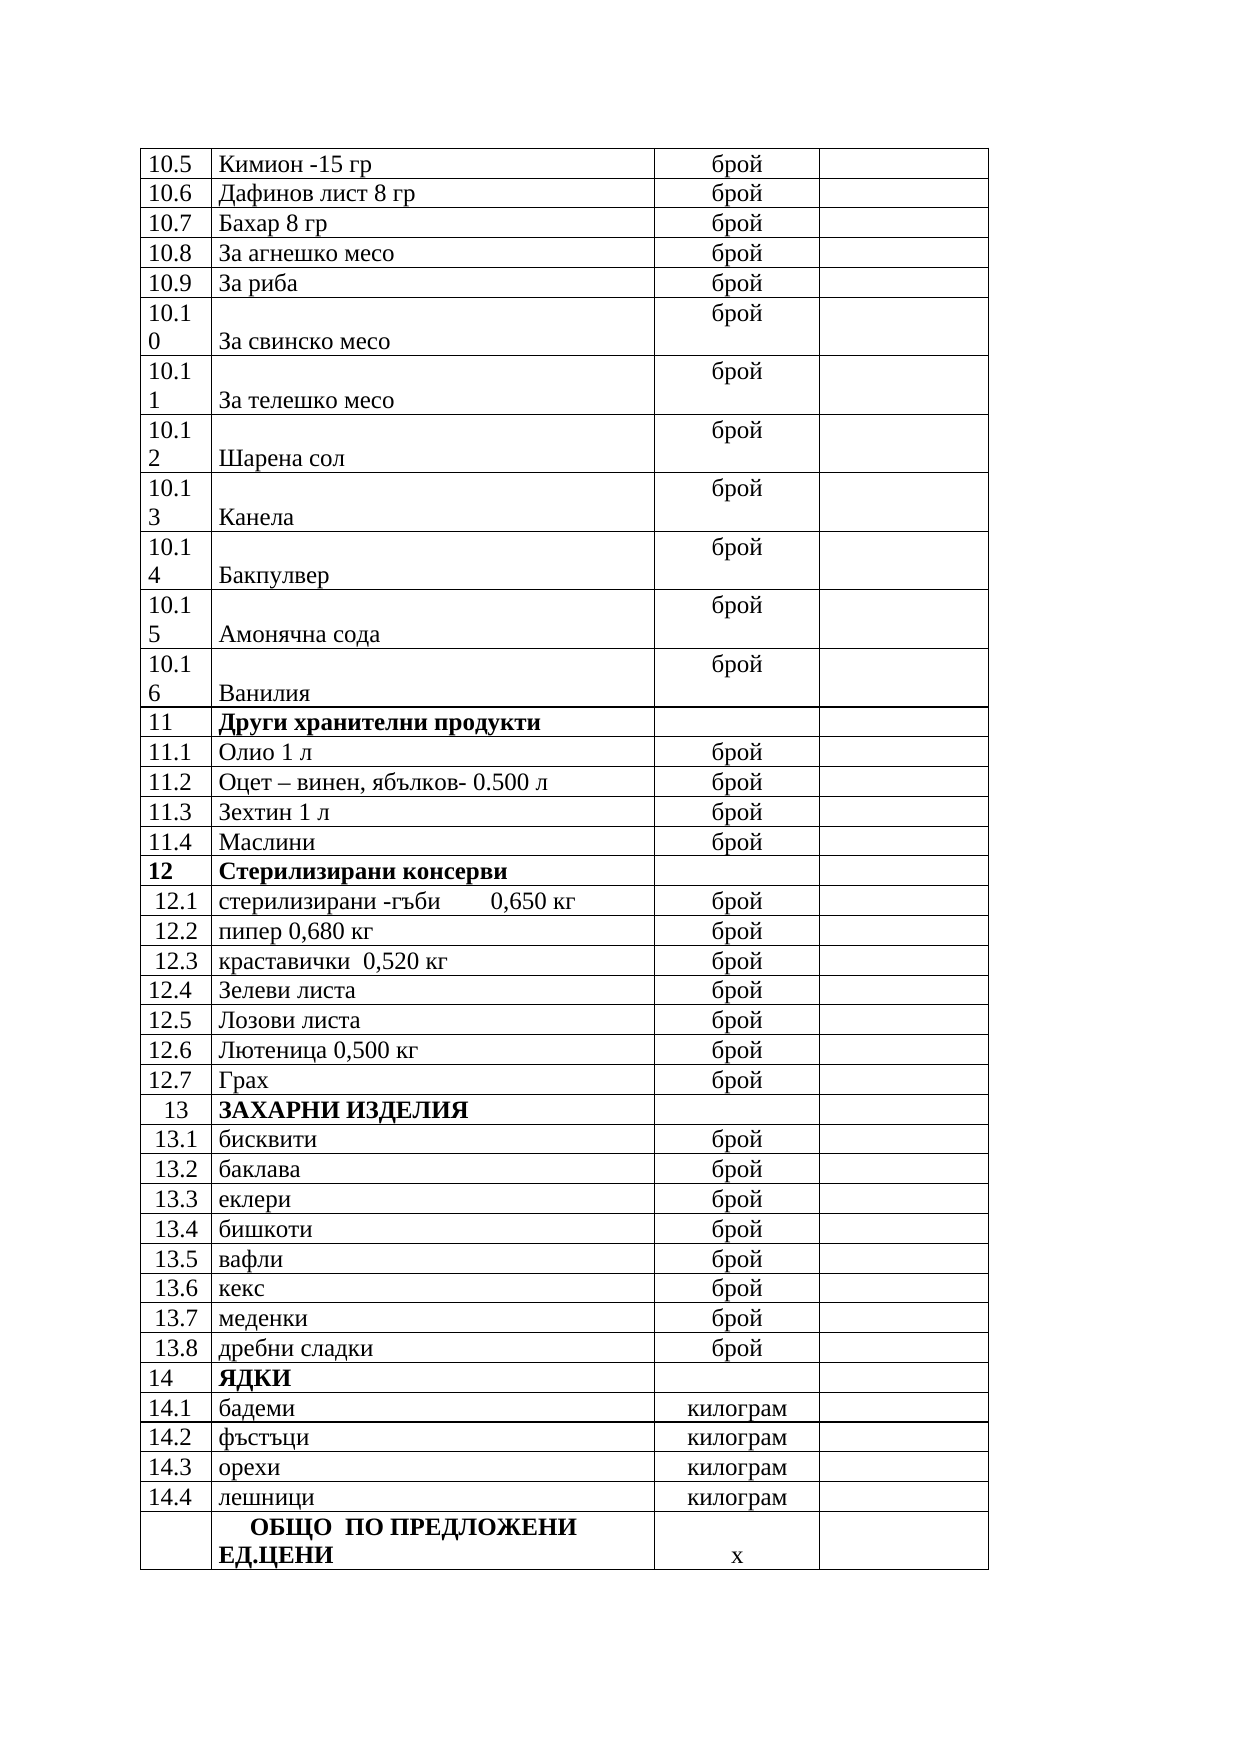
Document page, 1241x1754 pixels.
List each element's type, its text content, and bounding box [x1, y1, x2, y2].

table_cell брой [655, 797, 819, 826]
table_cell [820, 532, 988, 589]
table_cell брой [655, 1274, 819, 1302]
table_cell 13 [141, 1095, 211, 1123]
table_cell Лозови листа [212, 1005, 654, 1034]
table_cell 11.3 [141, 797, 211, 826]
table_cell брой [655, 827, 819, 855]
table_cell 11.4 [141, 827, 211, 855]
table_cell 13.1 [141, 1125, 211, 1153]
table_cell [820, 1452, 988, 1481]
table_cell [820, 473, 988, 531]
table_cell Бахар 8 гр [212, 208, 654, 237]
table_cell брой [655, 298, 819, 355]
table_cell брой [655, 649, 819, 706]
table_cell 13.5 [141, 1244, 211, 1272]
table_cell [820, 149, 988, 177]
table_cell 14.4 [141, 1482, 211, 1511]
table_cell Зелеви листа [212, 976, 654, 1004]
table_cell 10.10 [141, 298, 211, 355]
table_cell 10.8 [141, 238, 211, 267]
table_cell 12.7 [141, 1065, 211, 1094]
table_cell 10.5 [141, 149, 211, 177]
table_cell брой [655, 149, 819, 177]
table_cell 13.3 [141, 1184, 211, 1213]
table_cell [820, 1154, 988, 1183]
table_cell 10.9 [141, 268, 211, 297]
table_cell За свинско месо [212, 298, 654, 355]
table_cell 11 [141, 708, 211, 736]
table_cell 13.8 [141, 1333, 211, 1362]
table_cell 13.6 [141, 1274, 211, 1302]
table_cell 14.2 [141, 1423, 211, 1451]
table_cell 14 [141, 1363, 211, 1392]
table_cell [820, 415, 988, 472]
table_cell [820, 1303, 988, 1332]
table_cell брой [655, 767, 819, 796]
table_cell Лютеница 0,500 кг [212, 1035, 654, 1064]
table_cell брой [655, 1184, 819, 1213]
table_cell лешници [212, 1482, 654, 1511]
table_cell 14.3 [141, 1452, 211, 1481]
table_cell брой [655, 916, 819, 945]
table_cell [820, 1184, 988, 1213]
table_cell [820, 1512, 988, 1569]
table_cell брой [655, 473, 819, 531]
table_cell 11.1 [141, 737, 211, 766]
table_cell Бакпулвер [212, 532, 654, 589]
table_cell [141, 1512, 211, 1569]
table_cell [820, 856, 988, 885]
table_cell [820, 916, 988, 945]
table_cell брой [655, 1065, 819, 1094]
table_cell [655, 708, 819, 736]
table_cell брой [655, 532, 819, 589]
table_cell брой [655, 737, 819, 766]
table_cell брой [655, 1125, 819, 1153]
table_cell килограм [655, 1482, 819, 1511]
table_cell [820, 298, 988, 355]
table_cell Стерилизирани консерви [212, 856, 654, 885]
table_cell [655, 1095, 819, 1123]
table_cell бисквити [212, 1125, 654, 1153]
table_cell брой [655, 976, 819, 1004]
table_cell брой [655, 268, 819, 297]
table_cell [655, 856, 819, 885]
table_cell килограм [655, 1393, 819, 1421]
table_cell 11.2 [141, 767, 211, 796]
table_cell [820, 1423, 988, 1451]
table_cell 10.13 [141, 473, 211, 531]
table_cell 12 [141, 856, 211, 885]
table_cell [820, 1482, 988, 1511]
table_cell 12.4 [141, 976, 211, 1004]
table_cell брой [655, 1244, 819, 1272]
table_cell [655, 1363, 819, 1392]
table_cell 10.12 [141, 415, 211, 472]
table_cell [820, 356, 988, 414]
table_cell орехи [212, 1452, 654, 1481]
table_cell брой [655, 179, 819, 207]
table_cell ОБЩО ПО ПРЕДЛОЖЕНИ ЕД.ЦЕНИ [212, 1512, 654, 1569]
table_cell [820, 886, 988, 915]
table_cell дребни сладки [212, 1333, 654, 1362]
table_cell 13.2 [141, 1154, 211, 1183]
table_cell брой [655, 590, 819, 648]
table_cell За риба [212, 268, 654, 297]
table_cell 12.3 [141, 946, 211, 974]
table_cell 13.7 [141, 1303, 211, 1332]
table_cell [820, 1363, 988, 1392]
table_cell Шарена сол [212, 415, 654, 472]
table_cell еклери [212, 1184, 654, 1213]
table_cell [820, 1125, 988, 1153]
table_cell [820, 1065, 988, 1094]
table_cell 12.2 [141, 916, 211, 945]
table_cell Кимион -15 гр [212, 149, 654, 177]
table_cell Оцет – винен, ябълков- 0.500 л [212, 767, 654, 796]
table_cell [820, 827, 988, 855]
table_cell брой [655, 886, 819, 915]
table_cell брой [655, 1333, 819, 1362]
table_cell [820, 1274, 988, 1302]
table_cell Канела [212, 473, 654, 531]
table_cell стерилизирани -гъби 0,650 кг [212, 886, 654, 915]
table_cell брой [655, 1035, 819, 1064]
table_cell [820, 1333, 988, 1362]
table_cell [820, 208, 988, 237]
table_cell [820, 1214, 988, 1243]
table_cell 10.7 [141, 208, 211, 237]
table_cell 12.1 [141, 886, 211, 915]
table_cell пипер 0,680 кг [212, 916, 654, 945]
table_cell меденки [212, 1303, 654, 1332]
table_cell [820, 649, 988, 706]
table_cell брой [655, 1154, 819, 1183]
table_cell брой [655, 946, 819, 974]
table_cell [820, 708, 988, 736]
table_cell Дафинов лист 8 гр [212, 179, 654, 207]
table_cell ядки [212, 1363, 654, 1392]
table_cell ЗАХАРНИ ИЗДЕЛИЯ [212, 1095, 654, 1123]
table_cell 12.5 [141, 1005, 211, 1034]
table_cell 10.14 [141, 532, 211, 589]
table_cell Амонячна сода [212, 590, 654, 648]
table_cell бишкоти [212, 1214, 654, 1243]
table_cell килограм [655, 1452, 819, 1481]
table_cell Зехтин 1 л [212, 797, 654, 826]
table_cell [820, 179, 988, 207]
table_cell килограм [655, 1423, 819, 1451]
table_cell брой [655, 238, 819, 267]
table_cell брой [655, 1214, 819, 1243]
table_cell брой [655, 1303, 819, 1332]
table_cell 10.6 [141, 179, 211, 207]
table_cell брой [655, 415, 819, 472]
table_cell 10.16 [141, 649, 211, 706]
table_cell [820, 767, 988, 796]
table_cell [820, 737, 988, 766]
table_cell [820, 268, 988, 297]
table_cell [820, 1244, 988, 1272]
table_cell За телешко месо [212, 356, 654, 414]
table_cell краставички 0,520 кг [212, 946, 654, 974]
table_cell фъстъци [212, 1423, 654, 1451]
table_cell Маслини [212, 827, 654, 855]
table_cell вафли [212, 1244, 654, 1272]
table_cell кекс [212, 1274, 654, 1302]
table_cell 14.1 [141, 1393, 211, 1421]
table_cell [820, 946, 988, 974]
table_cell баклава [212, 1154, 654, 1183]
table_cell [820, 976, 988, 1004]
table_cell брой [655, 1005, 819, 1034]
table_cell х [655, 1512, 819, 1569]
table_cell [820, 1095, 988, 1123]
table_cell [820, 1393, 988, 1421]
table_cell За агнешко месо [212, 238, 654, 267]
table_cell Ванилия [212, 649, 654, 706]
table_cell 10.11 [141, 356, 211, 414]
table_cell бадеми [212, 1393, 654, 1421]
table_cell брой [655, 356, 819, 414]
table_cell [820, 797, 988, 826]
table_cell 13.4 [141, 1214, 211, 1243]
table_cell Други хранителни продукти [212, 708, 654, 736]
table_cell 10.15 [141, 590, 211, 648]
table_cell Грах [212, 1065, 654, 1094]
table_cell [820, 590, 988, 648]
table_cell 12.6 [141, 1035, 211, 1064]
table_cell [820, 1035, 988, 1064]
table_cell Олио 1 л [212, 737, 654, 766]
table_cell [820, 1005, 988, 1034]
table_cell брой [655, 208, 819, 237]
table_cell [820, 238, 988, 267]
